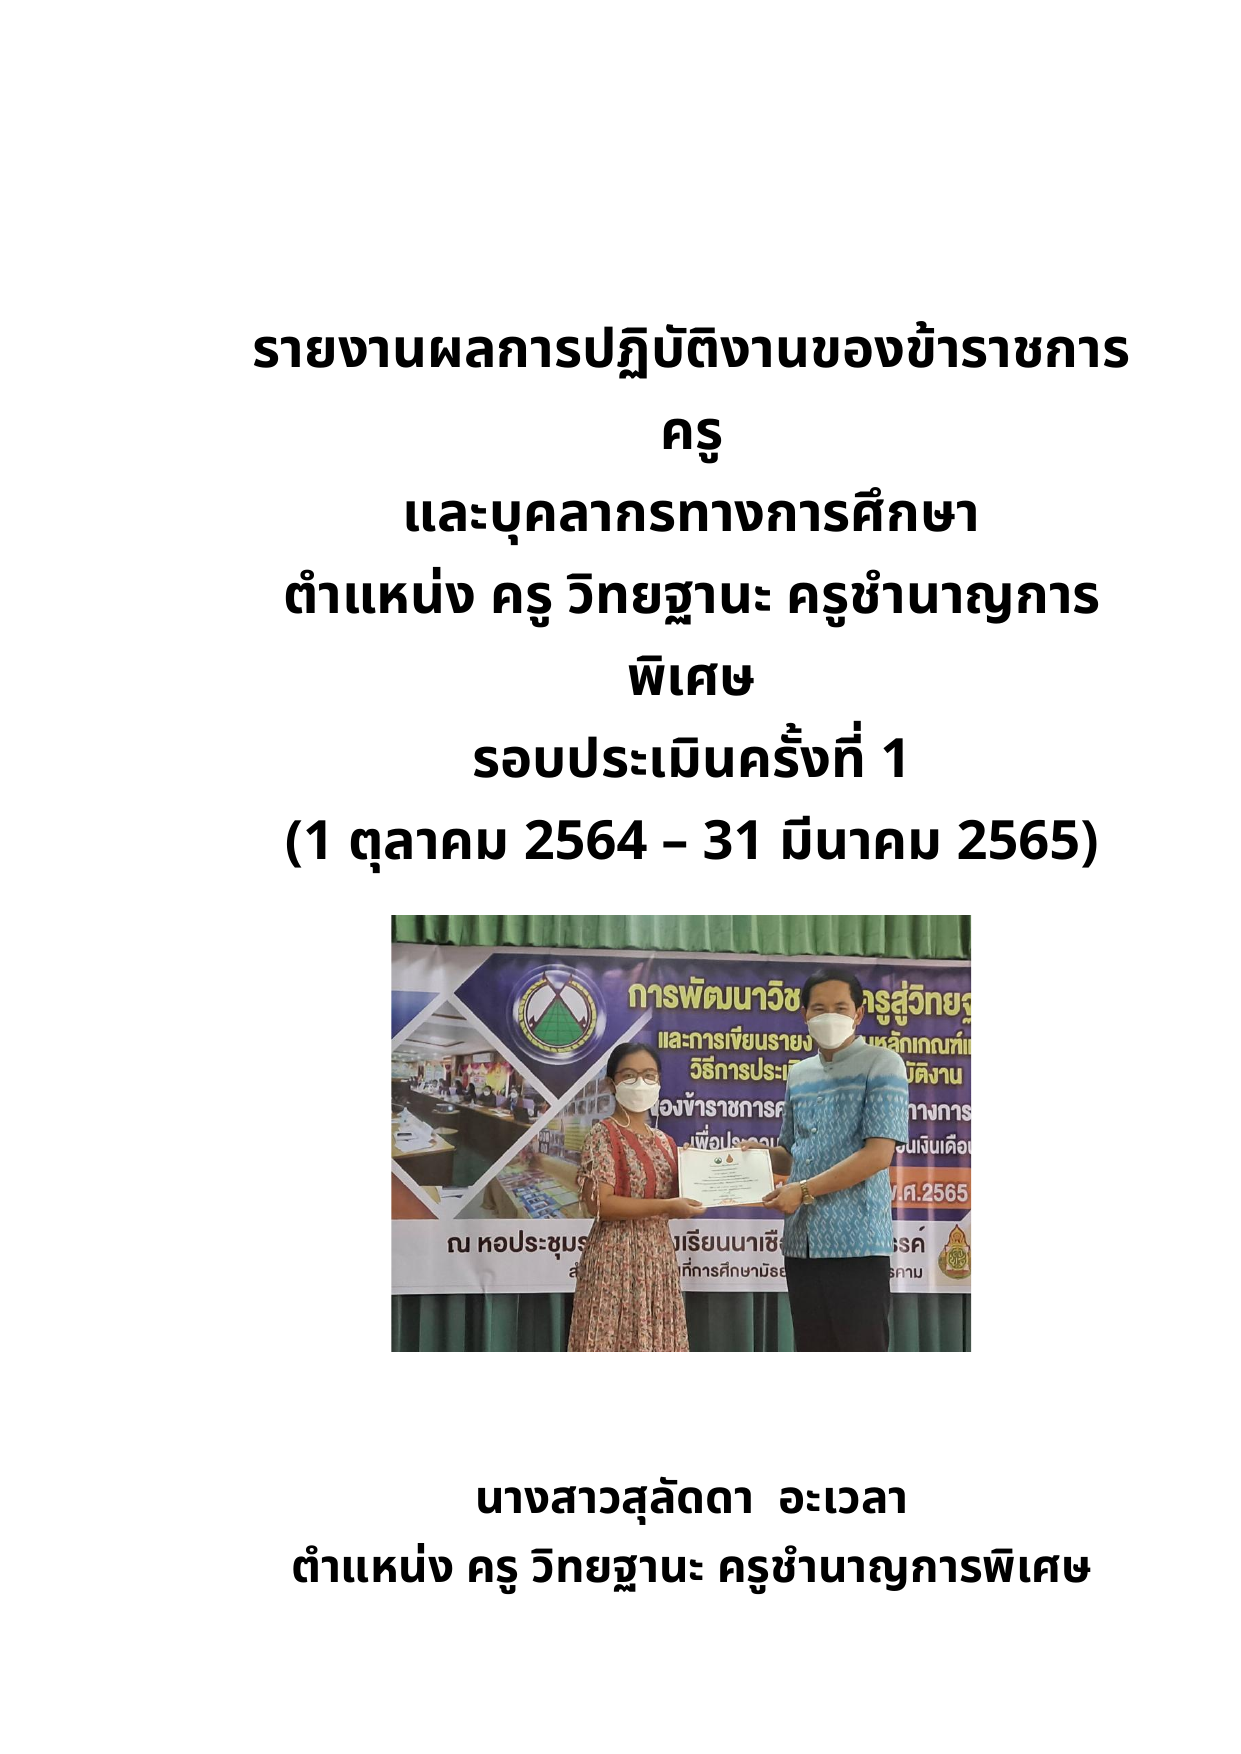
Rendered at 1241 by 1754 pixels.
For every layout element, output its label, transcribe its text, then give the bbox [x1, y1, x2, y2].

text ตำแหน่ง ครู วิทยฐานะ ครูชำนาญการพิเศษ [225, 1534, 1158, 1603]
text ตำแหน่ง ครู วิทยฐานะ ครูชำนาญการพิเศษ [225, 556, 1158, 719]
picture [391, 915, 971, 1351]
text (1 ตุลาคม 2564 – 31 มีนาคม 2565) [225, 802, 1158, 884]
text นางสาวสุลัดดา อะเวลา [225, 1465, 1158, 1534]
text รอบประเมินครั้งที่ 1 [225, 719, 1158, 802]
text รายงานผลการปฏิบัติงานของข้าราชการครู [225, 310, 1158, 474]
text และบุคลากรทางการศึกษา [225, 474, 1158, 556]
